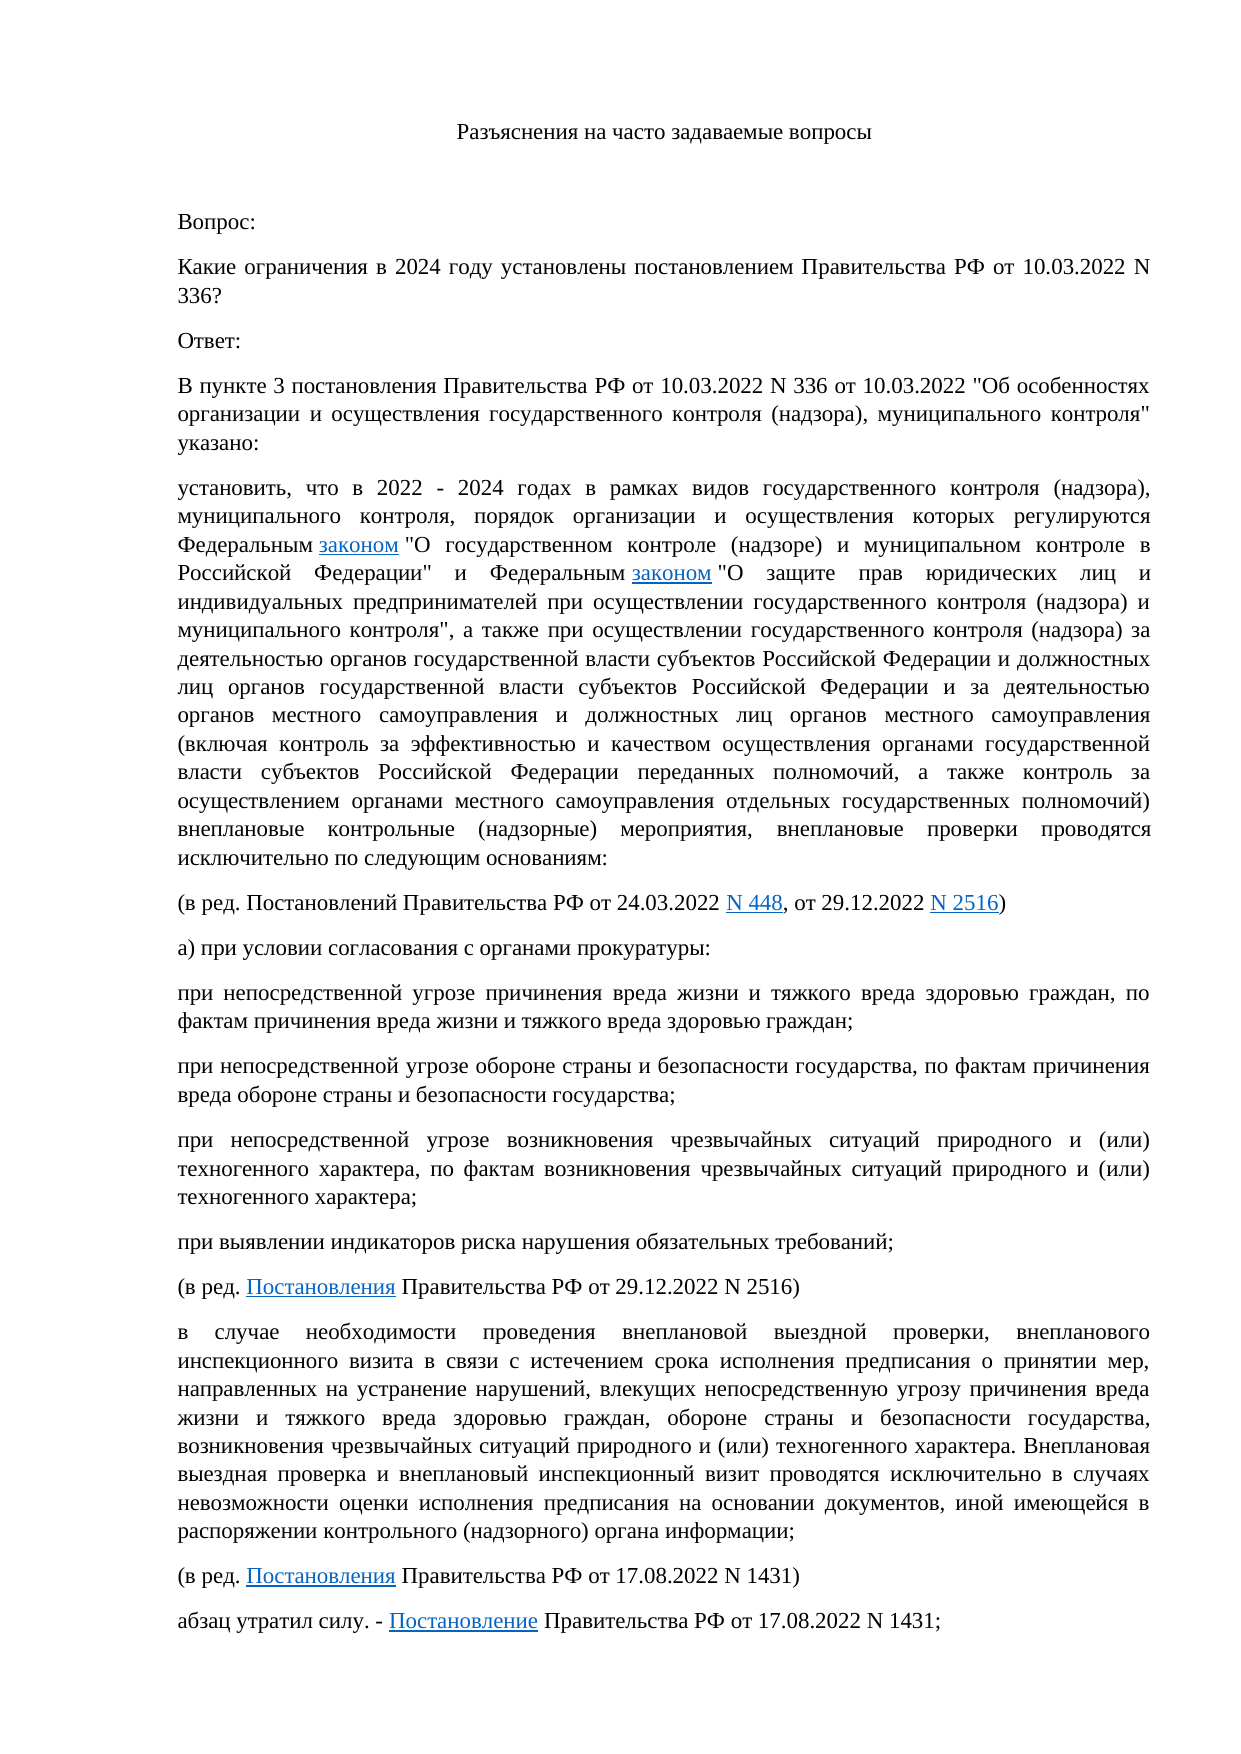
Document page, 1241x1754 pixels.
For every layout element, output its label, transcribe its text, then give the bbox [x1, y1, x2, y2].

text (в ред. Постановления Правительства РФ от 29.12.2022 N 2516) [177, 1273, 1152, 1299]
text при непосредственной угрозе возникновения чрезвычайных ситуаций природного и (или) техногенного характера, по фактам возникновения чрезвычайных ситуаций природного и (или) техногенного характера; [177, 1126, 1152, 1209]
text а) при условии согласования с органами прокуратуры: [177, 934, 1152, 960]
text (в ред. Постановления Правительства РФ от 17.08.2022 N 1431) [177, 1562, 1152, 1589]
text при выявлении индикаторов риска нарушения обязательных требований; [177, 1228, 1152, 1254]
text в случае необходимости проведения внеплановой выездной проверки, внепланового инспекционного визита в связи с истечением срока исполнения предписания о принятии мер, направленных на устранение нарушений, влекущих непосредственную угрозу причинения вреда жизни и тяжкого вреда здоровью граждан, обороне страны и безопасности государства, возникновения чрезвычайных ситуаций природного и (или) техногенного характера. Внеплановая выездная проверка и внеплановый инспекционный визит проводятся исключительно в случаях невозможности оценки исполнения предписания на основании документов, иной имеющейся в распоряжении контрольного (надзорного) органа информации; [177, 1318, 1152, 1544]
text при непосредственной угрозе причинения вреда жизни и тяжкого вреда здоровью граждан, по фактам причинения вреда жизни и тяжкого вреда здоровью граждан; [177, 979, 1152, 1034]
text Вопрос: [177, 208, 1152, 235]
text Разъяснения на часто задаваемые вопросы [177, 118, 1152, 144]
text (в ред. Постановлений Правительства РФ от 24.03.2022 N 448, от 29.12.2022 N 2516) [177, 889, 1152, 915]
text В пункте 3 постановления Правительства РФ от 10.03.2022 N 336 от 10.03.2022 "Об особенностях организации и осуществления государственного контроля (надзора), муниципального контроля" указано: [177, 372, 1152, 455]
text Какие ограничения в 2024 году установлены постановлением Правительства РФ от 10.03.2022 N 336? [177, 253, 1152, 308]
text Ответ: [177, 327, 1152, 353]
text абзац утратил силу. - Постановление Правительства РФ от 17.08.2022 N 1431; [177, 1608, 1152, 1634]
text установить, что в 2022 - 2024 годах в рамках видов государственного контроля (надзора), муниципального контроля, порядок организации и осуществления которых регулируются Федеральным законом "О государственном контроле (надзоре) и муниципальном контроле в Российской Федерации" и Федеральным законом "О защите прав юридических лиц и индивидуальных предпринимателей при осуществлении государственного контроля (надзора) и муниципального контроля", а также при осуществлении государственного контроля (надзора) за деятельностью органов государственной власти субъектов Российской Федерации и должностных лиц органов государственной власти субъектов Российской Федерации и за деятельностью органов местного самоуправления и должностных лиц органов местного самоуправления (включая контроль за эффективностью и качеством осуществления органами государственной власти субъектов Российской Федерации переданных полномочий, а также контроль за осуществлением органами местного самоуправления отдельных государственных полномочий) внеплановые контрольные (надзорные) мероприятия, внеплановые проверки проводятся исключительно по следующим основаниям: [177, 474, 1152, 870]
text при непосредственной угрозе обороне страны и безопасности государства, по фактам причинения вреда обороне страны и безопасности государства; [177, 1053, 1152, 1107]
